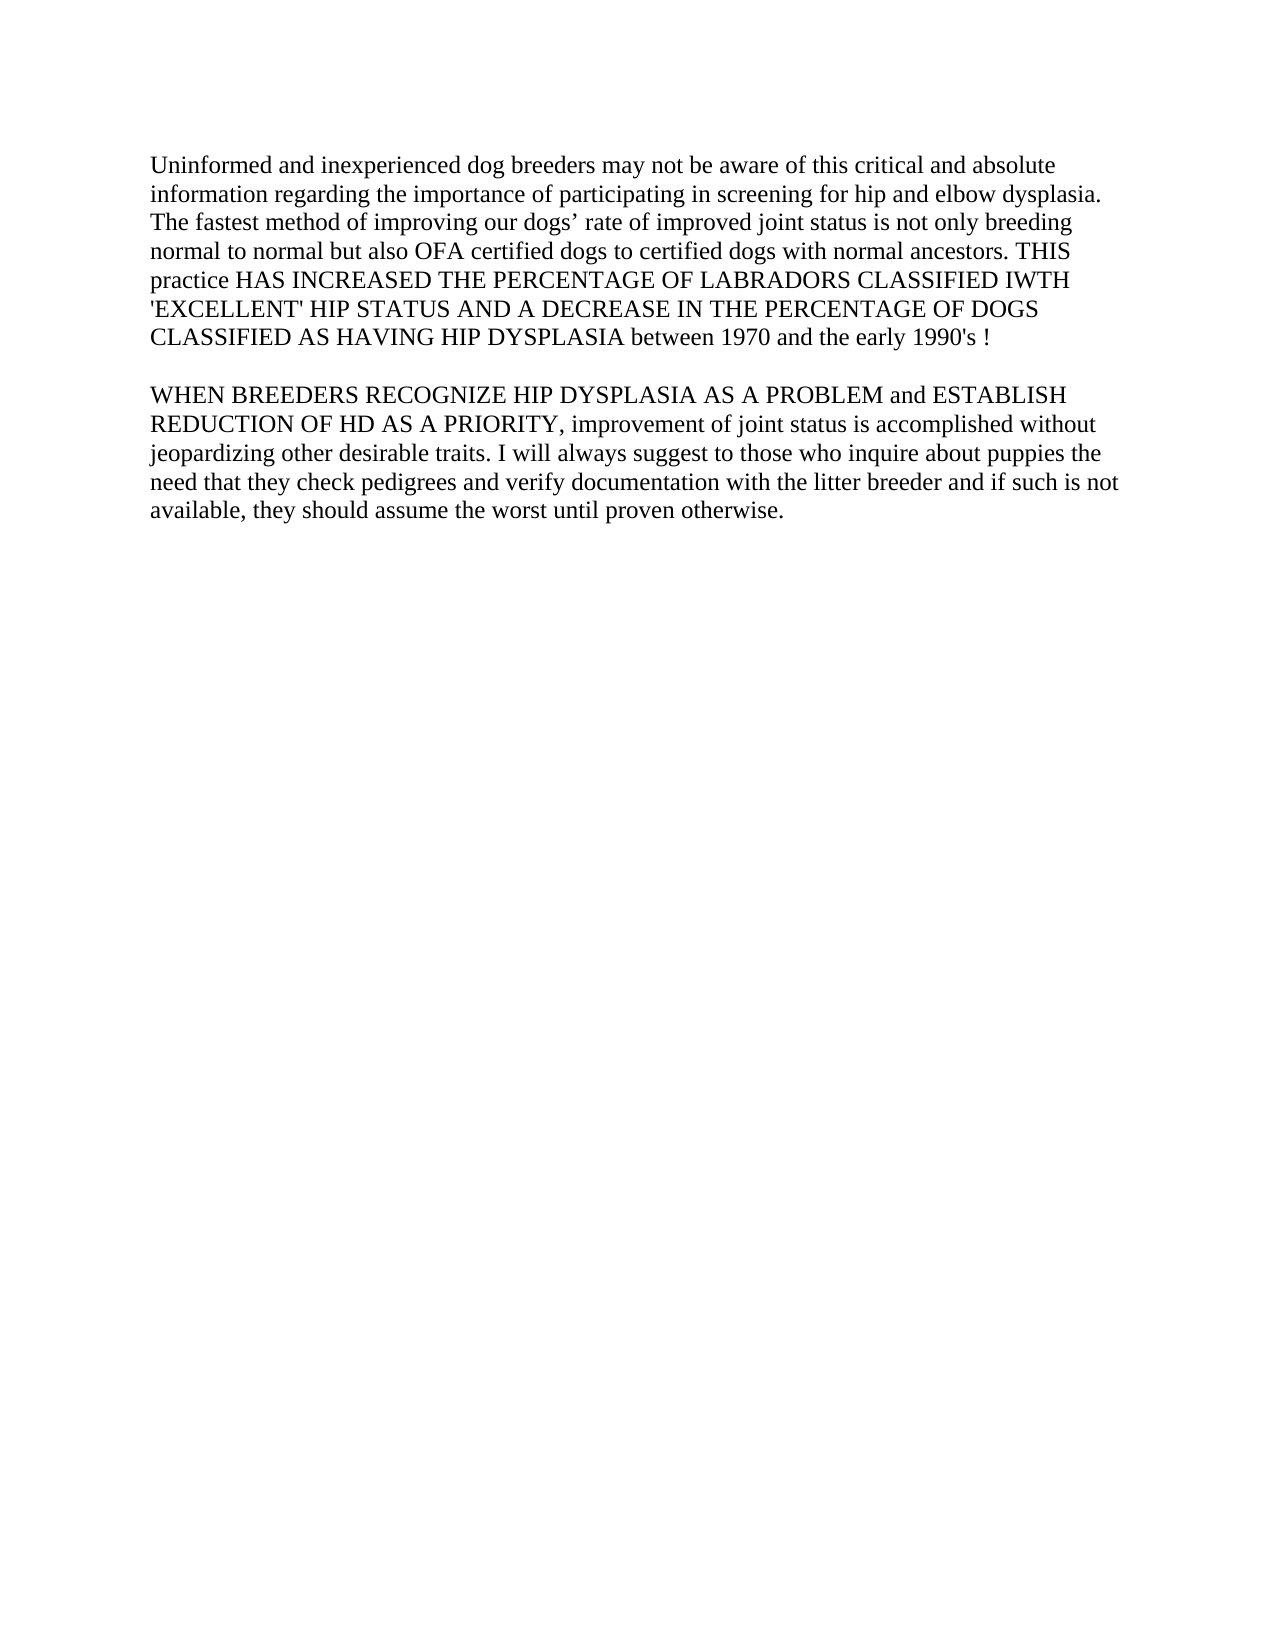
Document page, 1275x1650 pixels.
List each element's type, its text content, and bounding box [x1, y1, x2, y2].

text WHEN BREEDERS RECOGNIZE HIP DYSPLASIA AS A PROBLEM and ESTABLISH REDUCTION OF HD AS A PRIORITY, improvement of joint status is accomplished without jeopardizing other desirable traits. I will always suggest to those who inquire about puppies the need that they check pedigrees and verify documentation with the litter breeder and if such is not available, they should assume the worst until proven otherwise. [150, 380, 1125, 524]
text Uninformed and inexperienced dog breeders may not be aware of this critical and absolute information regarding the importance of participating in screening for hip and elbow dysplasia. The fastest method of improving our dogs’ rate of improved joint status is not only breeding normal to normal but also OFA certified dogs to certified dogs with normal ancestors. THIS practice HAS INCREASED THE PERCENTAGE OF LABRADORS CLASSIFIED IWTH 'EXCELLENT' HIP STATUS AND A DECREASE IN THE PERCENTAGE OF DOGS CLASSIFIED AS HAVING HIP DYSPLASIA between 1970 and the early 1990's ! [150, 150, 1125, 351]
